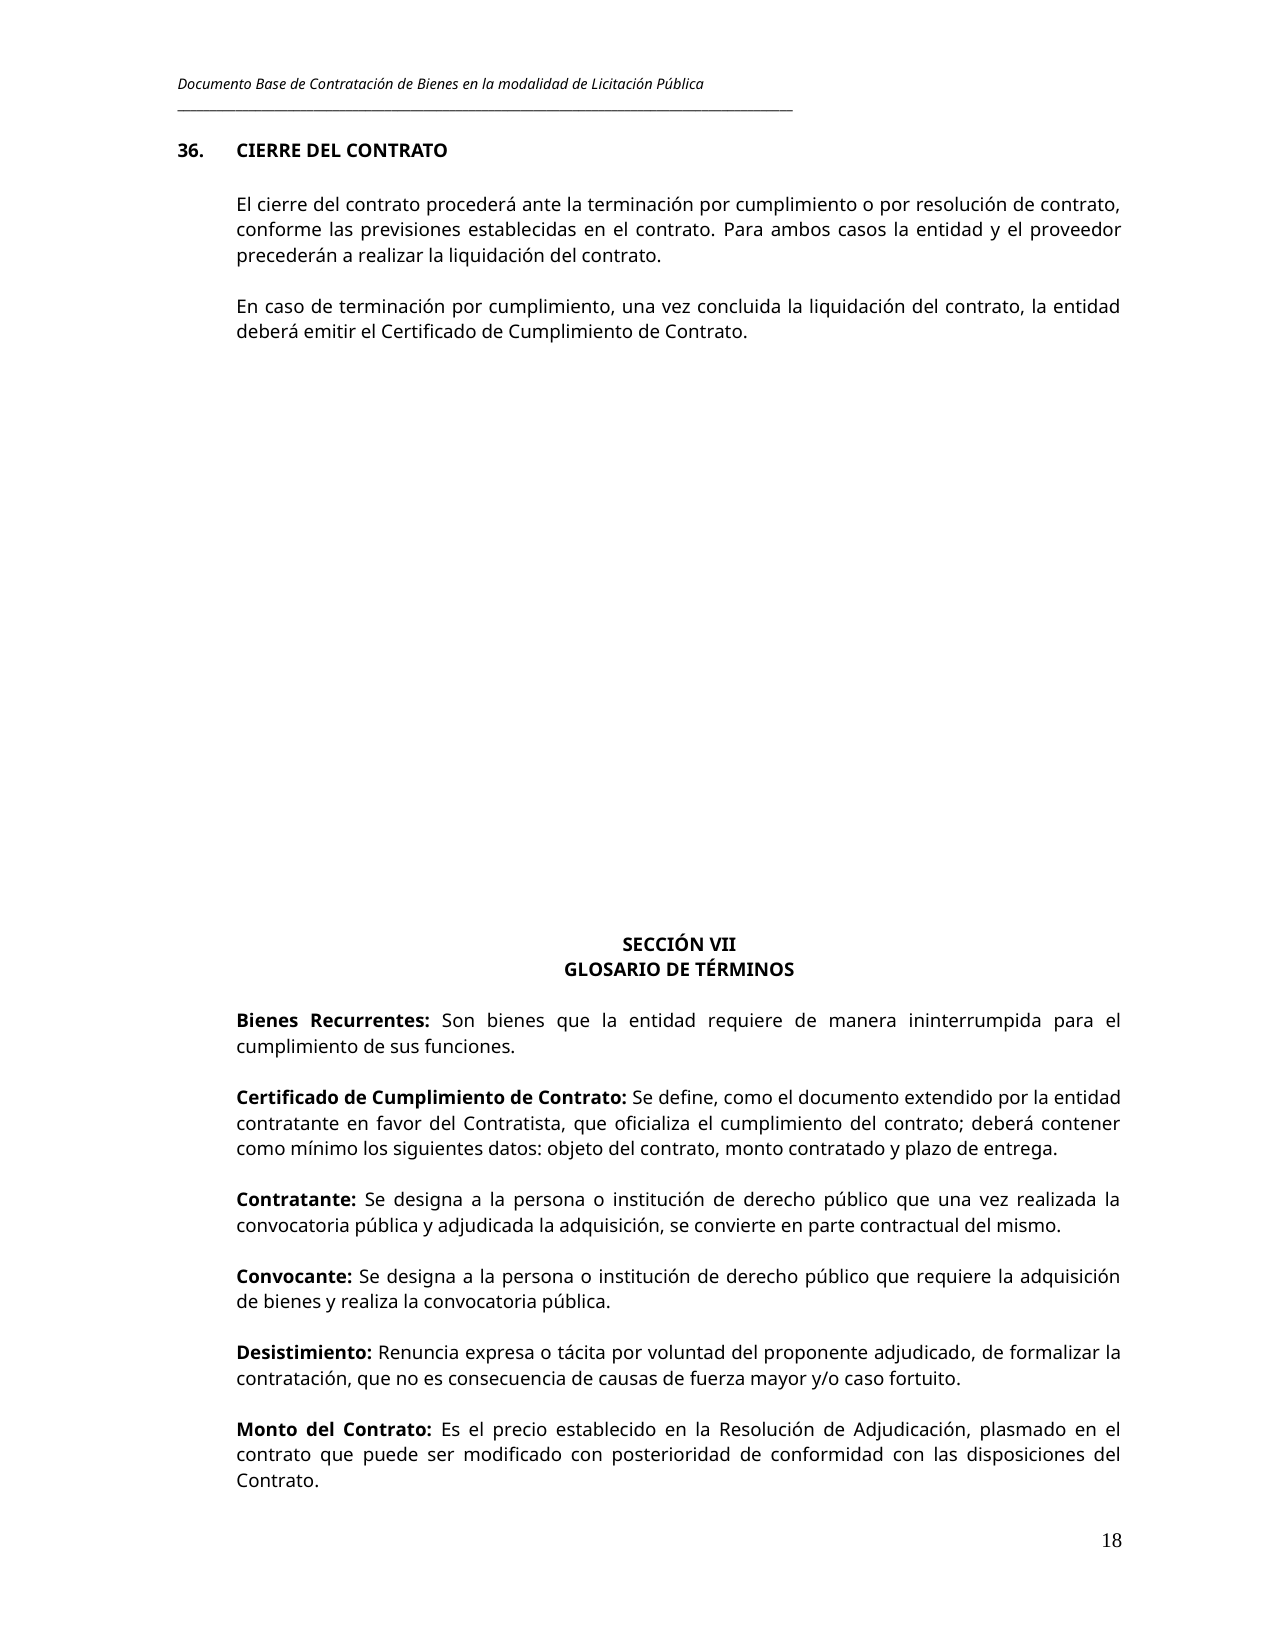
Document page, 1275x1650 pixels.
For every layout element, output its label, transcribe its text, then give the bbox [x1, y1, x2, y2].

text Contratante: Se designa a la persona o institución de derecho público que una vez realizada la convocatoria pública y adjudicada la adquisición, se convierte en parte contractual del mismo. [236, 1186, 1122, 1237]
text Monto del Contrato: Es el precio establecido en la Resolución de Adjudicación, plasmado en el contrato que puede ser modificado con posterioridad de conformidad con las disposiciones del Contrato. [236, 1416, 1122, 1493]
text GLOSARIO DE TÉRMINOS [236, 957, 1122, 982]
text Bienes Recurrentes: Son bienes que la entidad requiere de manera ininterrumpida para el cumplimiento de sus funciones. [236, 1008, 1122, 1059]
text Certificado de Cumplimiento de Contrato: Se define, como el documento extendido por la entidad contratante en favor del Contratista, que oficializa el cumplimiento del contrato; deberá contener como mínimo los siguientes datos: objeto del contrato, monto contratado y plazo de entrega. [236, 1084, 1122, 1161]
text Desistimiento: Renuncia expresa o tácita por voluntad del proponente adjudicado, de formalizar la contratación, que no es consecuencia de causas de fuerza mayor y/o caso fortuito. [236, 1339, 1122, 1391]
text Convocante: Se designa a la persona o institución de derecho público que requiere la adquisición de bienes y realiza la convocatoria pública. [236, 1263, 1122, 1314]
text En caso de terminación por cumplimiento, una vez concluida la liquidación del contrato, la entidad deberá emitir el Certificado de Cumplimiento de Contrato. [236, 293, 1122, 344]
text El cierre del contrato procederá ante la terminación por cumplimiento o por resolución de contrato, conforme las previsiones establecidas en el contrato. Para ambos casos la entidad y el proveedor precederán a realizar la liquidación del contrato. [236, 191, 1122, 268]
list CIERRE DEL CONTRATO [177, 138, 1122, 163]
text SECCIÓN VII [236, 931, 1122, 957]
